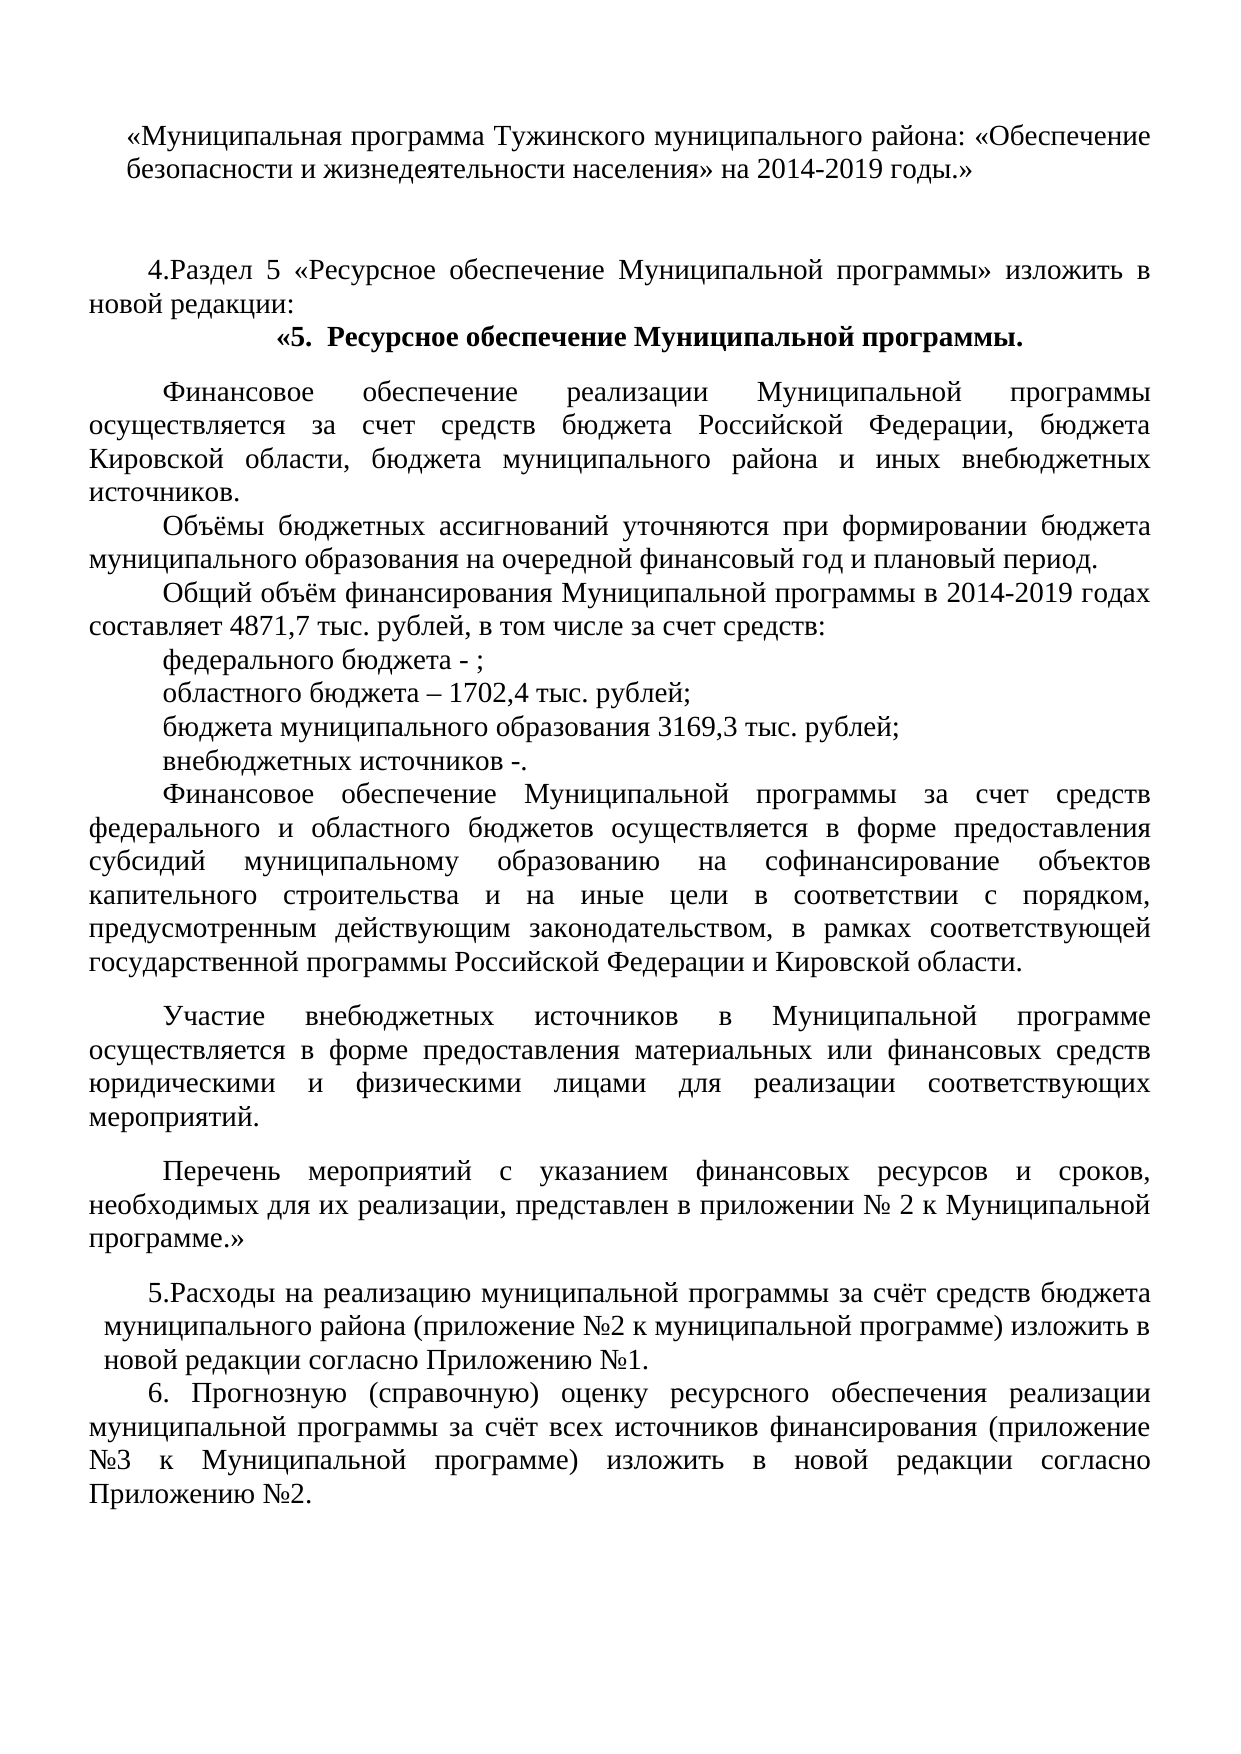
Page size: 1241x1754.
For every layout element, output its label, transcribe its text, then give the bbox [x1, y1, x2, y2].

list Перечень мероприятий с указанием финансовых ресурсов и сроков, необходимых для их реализации, представлен в приложении № 2 к Муниципальной программе.» [89, 1153, 1152, 1254]
list «5. Ресурсное обеспечение Муниципальной программы. [89, 319, 1152, 353]
text 6. Прогнозную (справочную) оценку ресурсного обеспечения реализации муниципальной программы за счёт всех источников финансирования (приложение №3 к Муниципальной программе) изложить в новой редакции согласно Приложению №2. [89, 1375, 1152, 1509]
list Финансовое обеспечение реализации Муниципальной программы осуществляется за счет средств бюджета Российской Федерации, бюджета Кировской области, бюджета муниципального района и иных внебюджетных источников. [89, 374, 1152, 508]
text 5.Расходы на реализацию муниципальной программы за счёт средств бюджета муниципального района (приложение №2 к муниципальной программе) изложить в новой редакции согласно Приложению №1. [103, 1275, 1152, 1375]
text 4.Раздел 5 «Ресурсное обеспечение Муниципальной программы» изложить в новой редакции: [89, 252, 1152, 319]
text «Муниципальная программа Тужинского муниципального района: «Обеспечение безопасности и жизнедеятельности населения» на 2014-2019 годы.» [126, 118, 1152, 185]
list Финансовое обеспечение Муниципальной программы за счет средств федерального и областного бюджетов осуществляется в форме предоставления субсидий муниципальному образованию на софинансирование объектов капительного строительства и на иные цели в соответствии с порядком, предусмотренным действующим законодательством, в рамках соответствующей государственной программы Российской Федерации и Кировской области. [89, 776, 1152, 977]
list областного бюджета – 1702,4 тыс. рублей; [89, 676, 1152, 709]
list Участие внебюджетных источников в Муниципальной программе осуществляется в форме предоставления материальных или финансовых средств юридическими и физическими лицами для реализации соответствующих мероприятий. [89, 998, 1152, 1132]
list внебюджетных источников -. [89, 743, 1152, 776]
list бюджета муниципального образования 3169,3 тыс. рублей; [89, 709, 1152, 743]
list Объёмы бюджетных ассигнований уточняются при формировании бюджета муниципального образования на очередной финансовый год и плановый период. [89, 508, 1152, 575]
list федерального бюджета - ; [89, 642, 1152, 676]
list Общий объём финансирования Муниципальной программы в 2014-2019 годах составляет 4871,7 тыс. рублей, в том числе за счет средств: [89, 575, 1152, 642]
